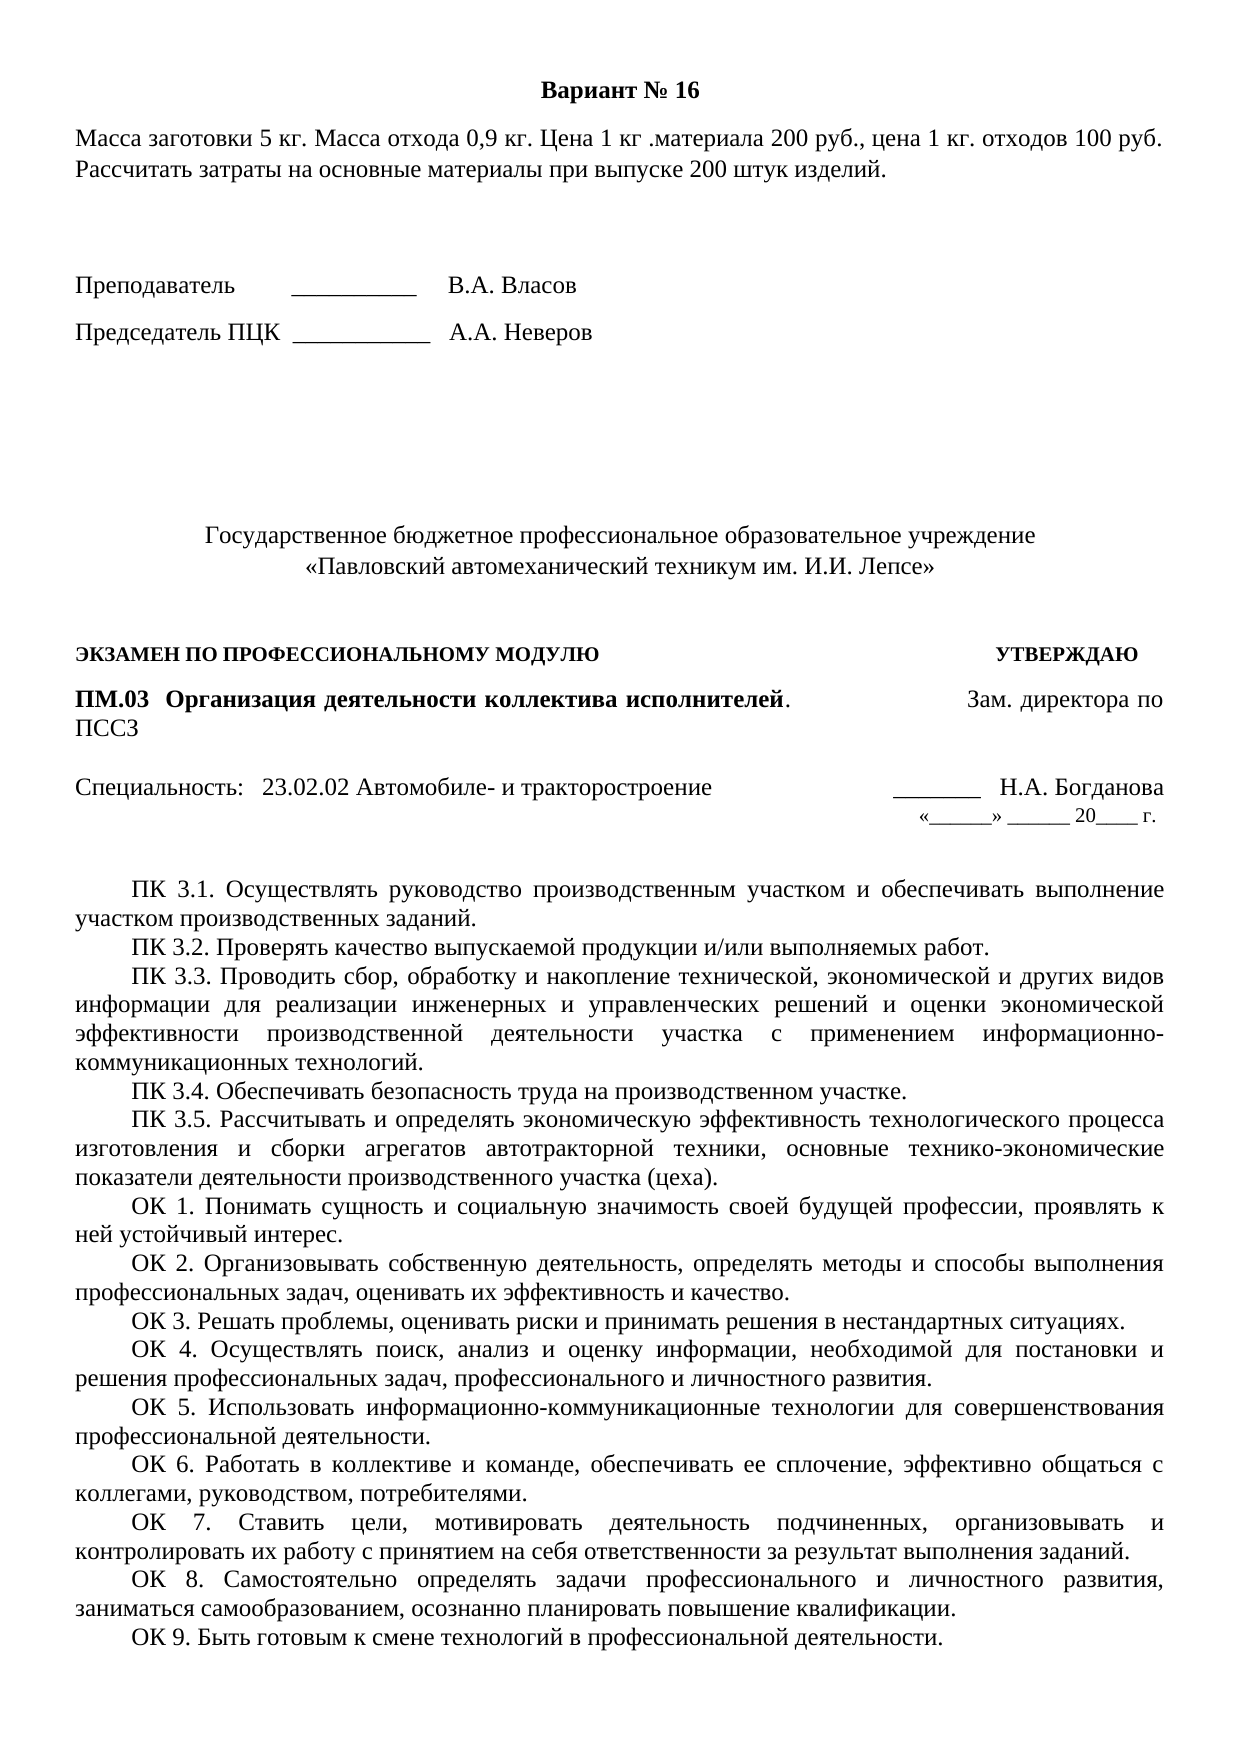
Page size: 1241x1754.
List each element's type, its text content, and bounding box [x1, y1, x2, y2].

text ЭКЗАМЕН ПО ПРОФЕССИОНАЛЬНОМУ МОДУЛЮ УТВЕРЖДАЮ [75, 642, 1165, 666]
text ПМ.03 Организация деятельности коллектива исполнителей. Зам. директора по ПССЗ [75, 684, 1165, 742]
text «______» ______ 20____ г. [75, 803, 1165, 827]
text ПК 3.2. Проверять качество выпускаемой продукции и/или выполняемых работ. [75, 932, 1165, 961]
text ОК 1. Понимать сущность и социальную значимость своей будущей профессии, проявлять к ней устойчивый интерес. [75, 1191, 1165, 1248]
text Специальность: 23.02.02 Автомобиле- и тракторостроение _______ Н.А. Богданова [75, 772, 1165, 801]
text «Павловский автомеханический техникум им. И.И. Лепсе» [75, 551, 1165, 580]
text ОК 7. Ставить цели, мотивировать деятельность подчиненных, организовывать и контролировать их работу с принятием на себя ответственности за результат выполнения заданий. [75, 1507, 1165, 1564]
text Государственное бюджетное профессиональное образовательное учреждение [75, 520, 1165, 549]
text ОК 8. Самостоятельно определять задачи профессионального и личностного развития, заниматься самообразованием, осознанно планировать повышение квалификации. [75, 1564, 1165, 1622]
text ПК 3.1. Осуществлять руководство производственным участком и обеспечивать выполнение участком производственных заданий. [75, 874, 1165, 932]
text ОК 9. Быть готовым к смене технологий в профессиональной деятельности. [75, 1622, 1165, 1651]
text ОК 5. Использовать информационно-коммуникационные технологии для совершенствования профессиональной деятельности. [75, 1392, 1165, 1449]
text Масса заготовки 5 кг. Масса отхода 0,9 кг. Цена 1 кг .материала 200 руб., цена 1 кг. отходов 100 руб. Рассчитать затраты на основные материалы при выпуске 200 штук изделий. [75, 123, 1165, 182]
text ПК 3.4. Обеспечивать безопасность труда на производственном участке. [75, 1076, 1165, 1104]
text ОК 4. Осуществлять поиск, анализ и оценку информации, необходимой для постановки и решения профессиональных задач, профессионального и личностного развития. [75, 1334, 1165, 1392]
text ПК 3.5. Рассчитывать и определять экономическую эффективность технологического процесса изготовления и сборки агрегатов автотракторной техники, основные технико-экономические показатели деятельности производственного участка (цеха). [75, 1104, 1165, 1191]
text Председатель ПЦК ___________ А.А. Неверов [75, 317, 1165, 346]
text Преподаватель __________ В.А. Власов [75, 270, 1165, 298]
text ПК 3.3. Проводить сбор, обработку и накопление технической, экономической и других видов информации для реализации инженерных и управленческих решений и оценки экономической эффективности производственной деятельности участка с применением информационно-коммуникационных технологий. [75, 961, 1165, 1076]
text Вариант № 16 [75, 75, 1165, 104]
text ОК 2. Организовывать собственную деятельность, определять методы и способы выполнения профессиональных задач, оценивать их эффективность и качество. [75, 1248, 1165, 1306]
text ОК 3. Решать проблемы, оценивать риски и принимать решения в нестандартных ситуациях. [75, 1306, 1165, 1334]
text ОК 6. Работать в коллективе и команде, обеспечивать ее сплочение, эффективно общаться с коллегами, руководством, потребителями. [75, 1449, 1165, 1507]
